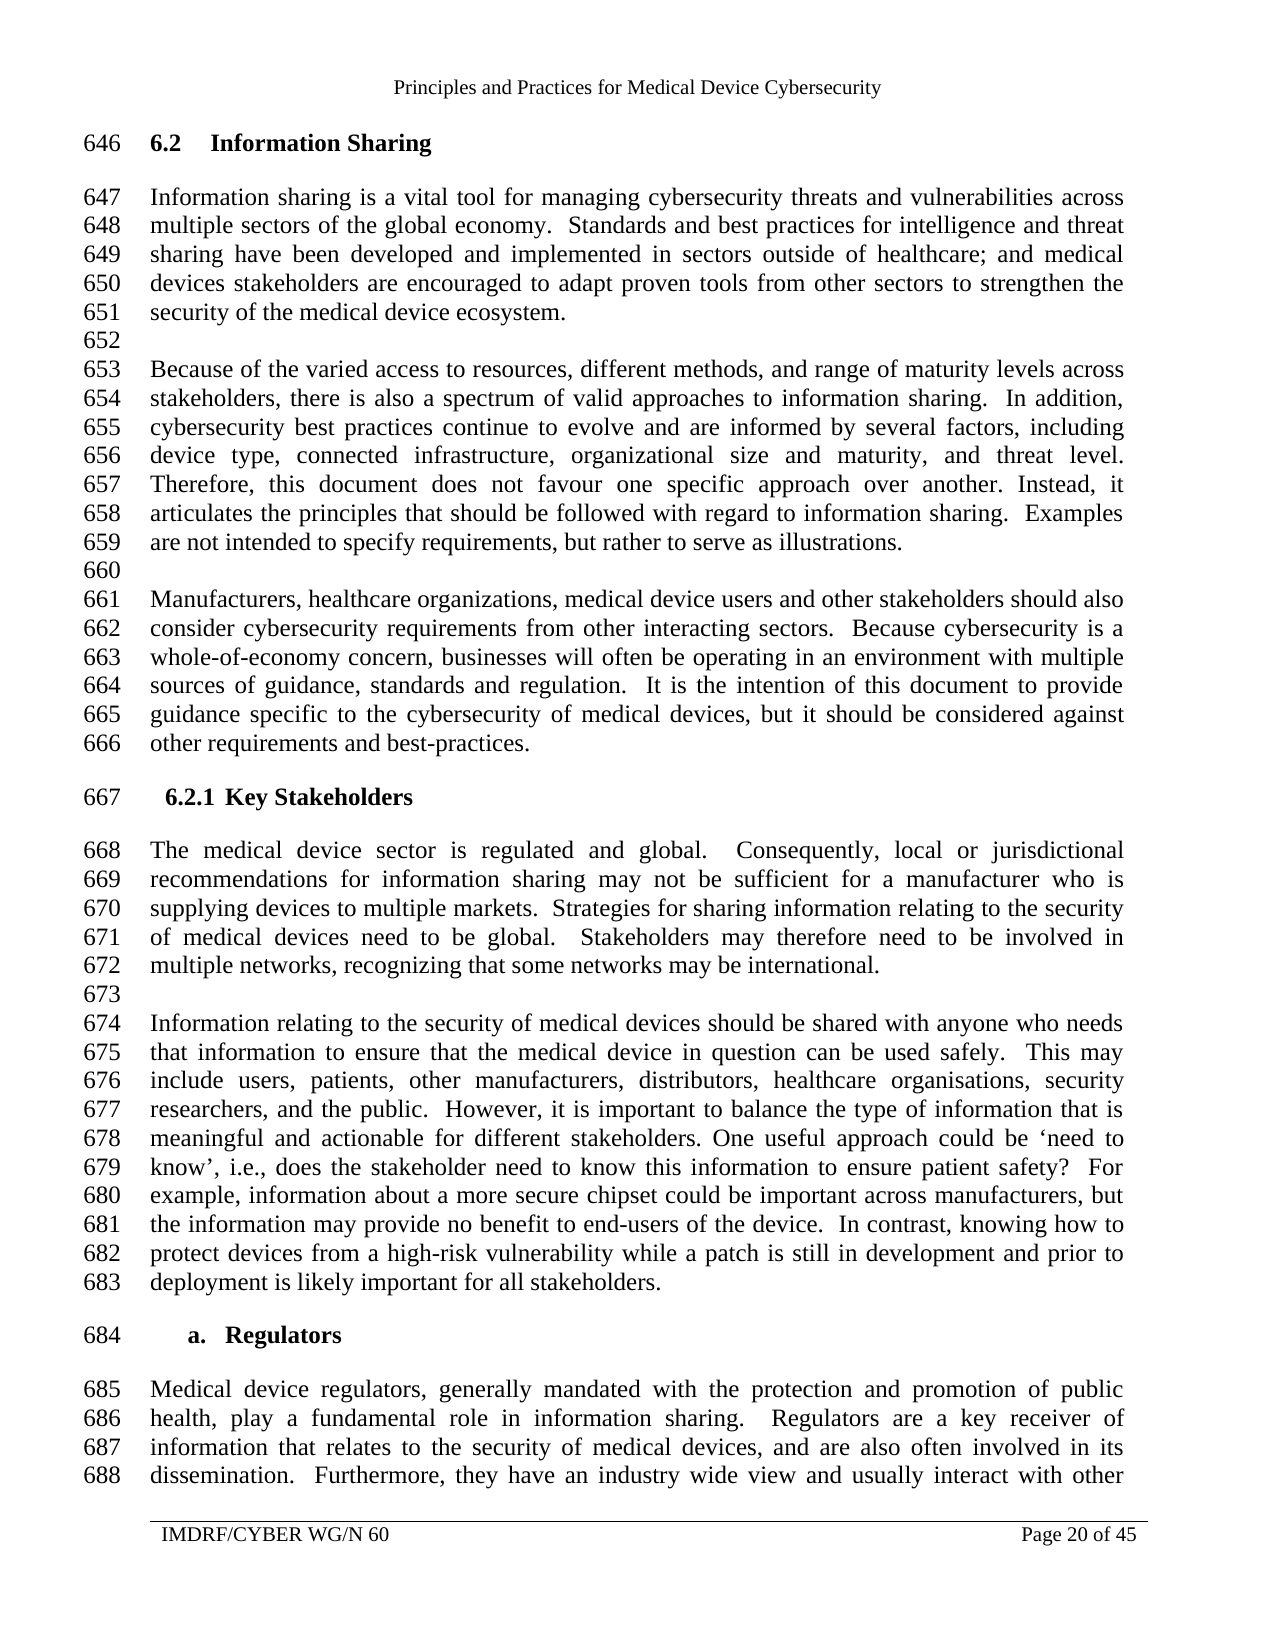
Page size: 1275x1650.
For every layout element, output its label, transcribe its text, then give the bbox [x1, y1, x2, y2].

text Manufacturers, healthcare organizations, medical device users and other stakeholders should also consider cybersecurity requirements from other interacting sectors. Because cybersecurity is a whole-of-economy concern, businesses will often be operating in an environment with multiple sources of guidance, standards and regulation. It is the intention of this document to provide guidance specific to the cybersecurity of medical devices, but it should be considered against other requirements and best-practices. [150, 584, 1125, 757]
subtitle Information Sharing [150, 128, 1125, 157]
text Information sharing is a vital tool for managing cybersecurity threats and vulnerabilities across multiple sectors of the global economy. Standards and best practices for intelligence and threat sharing have been developed and implemented in sectors outside of healthcare; and medical devices stakeholders are encouraged to adapt proven tools from other sectors to strengthen the security of the medical device ecosystem. [150, 182, 1125, 325]
text The medical device sector is regulated and global. Consequently, local or jurisdictional recommendations for information sharing may not be sufficient for a manufacturer who is supplying devices to multiple markets. Strategies for sharing information relating to the security of medical devices need to be global. Stakeholders may therefore need to be involved in multiple networks, recognizing that some networks may be international. [150, 835, 1125, 979]
subtitle Key Stakeholders [165, 782, 1125, 810]
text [150, 1374, 1125, 1489]
subtitle Regulators [187, 1320, 1125, 1349]
text Because of the varied access to resources, different methods, and range of maturity levels across stakeholders, there is also a spectrum of valid approaches to information sharing. In addition, cybersecurity best practices continue to evolve and are informed by several factors, including device type, connected infrastructure, organizational size and maturity, and threat level. Therefore, this document does not favour one specific approach over another. Instead, it articulates the principles that should be followed with regard to information sharing. Examples are not intended to specify requirements, but rather to serve as illustrations. [150, 354, 1125, 555]
text Information relating to the security of medical devices should be shared with anyone who needs that information to ensure that the medical device in question can be used safely. This may include users, patients, other manufacturers, distributors, healthcare organisations, security researchers, and the public. However, it is important to balance the type of information that is meaningful and actionable for different stakeholders. One useful approach could be ‘need to know’, i.e., does the stakeholder need to know this information to ensure patient safety? For example, information about a more secure chipset could be important across manufacturers, but the information may provide no benefit to end-users of the device. In contrast, knowing how to protect devices from a high-risk vulnerability while a patch is still in development and prior to deployment is likely important for all stakeholders. [150, 1008, 1125, 1295]
